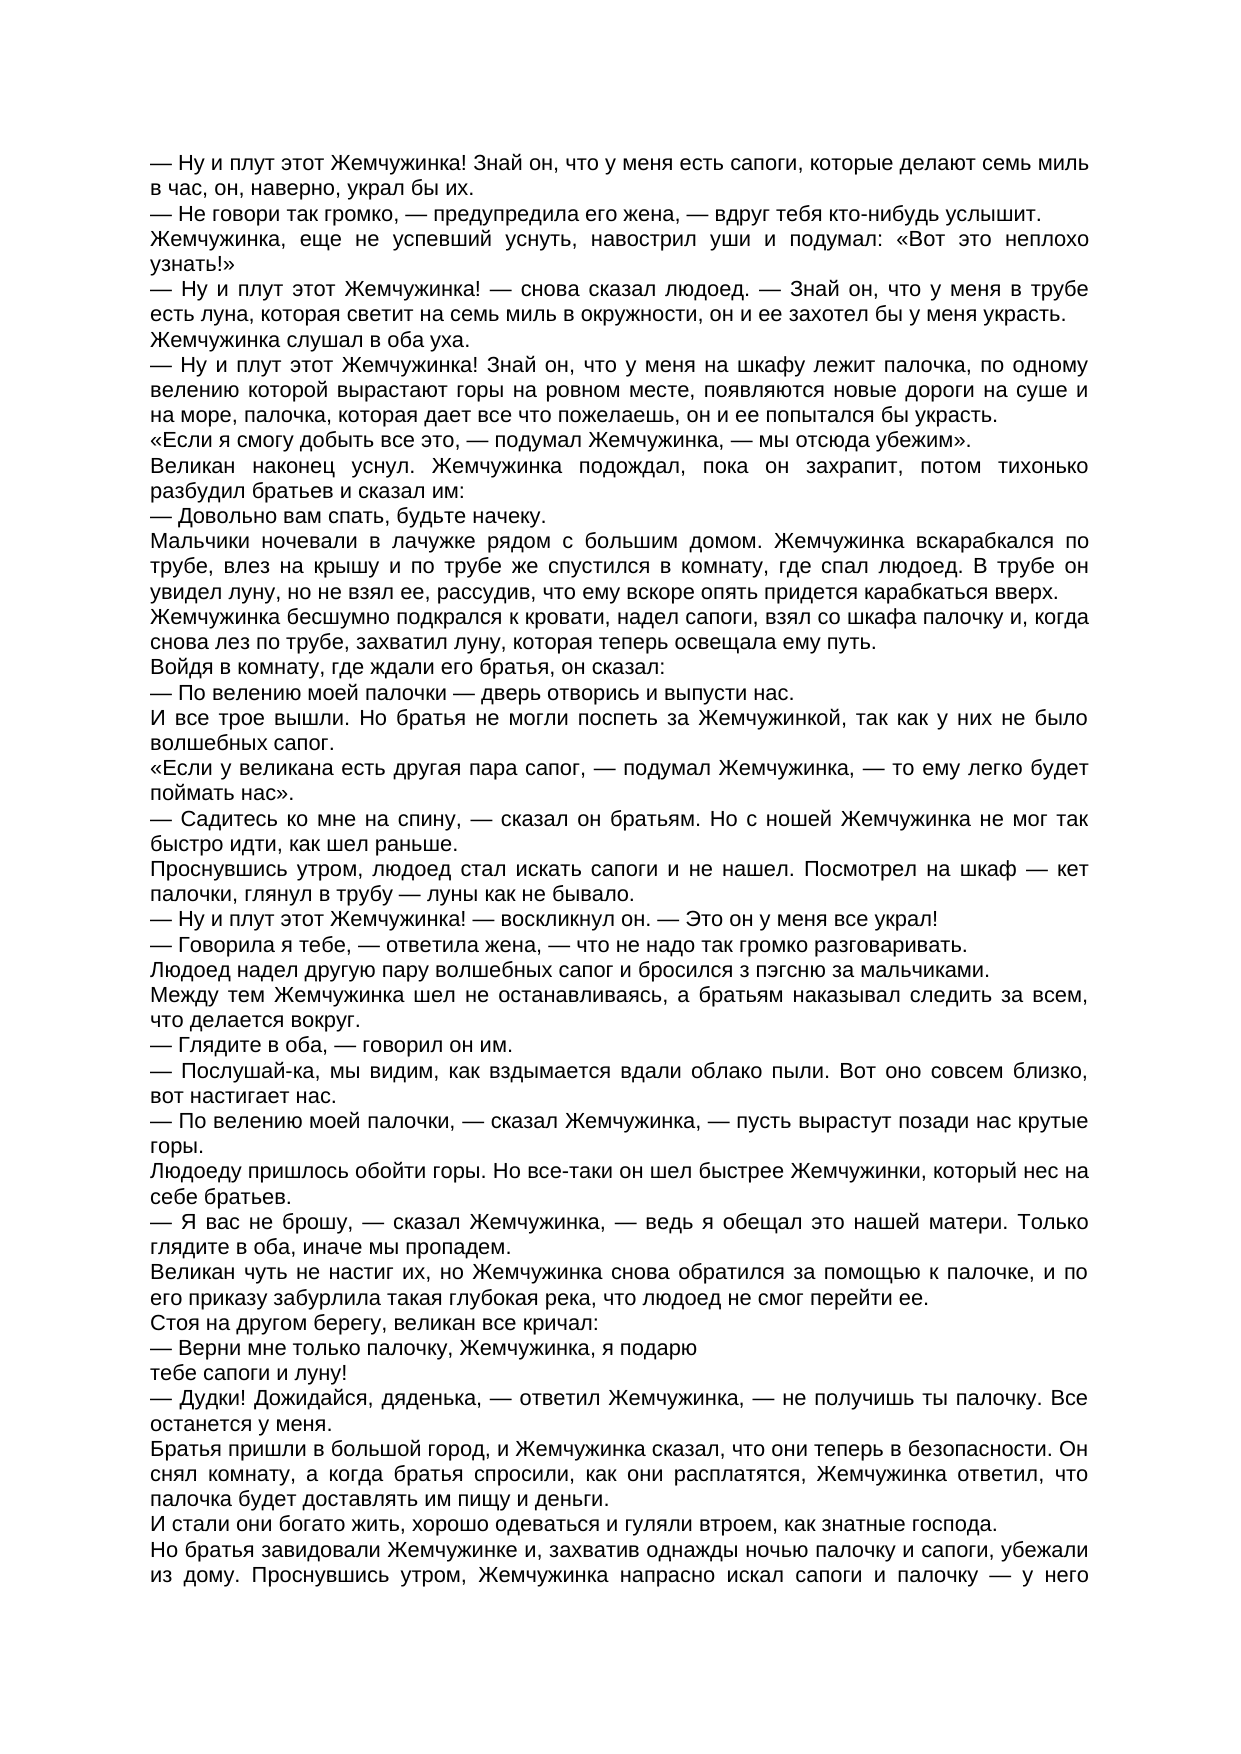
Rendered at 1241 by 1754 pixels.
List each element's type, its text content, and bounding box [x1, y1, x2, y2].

text Жемчужинка бесшумно подкрался к кровати, надел сапоги, взял со шкафа палочку и, когда снова лез по трубе, захватил луну, которая теперь освещала ему путь. [150, 604, 1090, 654]
text — Ну и плут этот Жемчужинка! — воскликнул он. — Это он у меня все украл! [150, 906, 1090, 931]
text — Ну и плут этот Жемчужинка! Знай он, что у меня есть сапоги, которые делают семь миль в час, он, наверно, украл бы их. [150, 150, 1090, 200]
text — Довольно вам спать, будьте начеку. [150, 503, 1090, 528]
text Между тем Жемчужинка шел не останавливаясь, а братьям наказывал следить за всем, что делается вокруг. [150, 982, 1090, 1032]
text Жемчужинка, еще не успевший уснуть, навострил уши и подумал: «Вот это неплохо узнать!» [150, 226, 1090, 276]
text — Я вас не брошу, — сказал Жемчужинка, — ведь я обещал это нашей матери. Только глядите в оба, иначе мы пропадем. [150, 1209, 1090, 1259]
text Жемчужинка слушал в оба уха. [150, 326, 1090, 352]
text — Ну и плут этот Жемчужинка! Знай он, что у меня на шкафу лежит палочка, по одному велению которой вырастают горы на ровном месте, появляются новые дороги на суше и на море, палочка, которая дает все что пожелаешь, он и ее попытался бы украсть. [150, 352, 1090, 427]
text Людоед надел другую пару волшебных сапог и бросился з пэгсню за мальчиками. [150, 957, 1090, 982]
text Людоеду пришлось обойти горы. Но все-таки он шел быстрее Жемчужинки, который нес на себе братьев. [150, 1158, 1090, 1209]
text — Дудки! Дожидайся, дяденька, — ответил Жемчужинка, — не получишь ты палочку. Все останется у меня. [150, 1385, 1090, 1436]
text Стоя на другом берегу, великан все кричал: [150, 1309, 1090, 1335]
text Великан наконец уснул. Жемчужинка подождал, пока он захрапит, потом тихонько разбудил братьев и сказал им: [150, 452, 1090, 503]
text Войдя в комнату, где ждали его братья, он сказал: [150, 654, 1090, 679]
text — Послушай-ка, мы видим, как вздымается вдали облако пыли. Вот оно совсем близко, вот настигает нас. [150, 1057, 1090, 1108]
text — По велению моей палочки — дверь отворись и выпусти нас. [150, 679, 1090, 704]
text Великан чуть не настиг их, но Жемчужинка снова обратился за помощью к палочке, и по его приказу забурлила такая глубокая река, что людоед не смог перейти ее. [150, 1259, 1090, 1309]
text тебе сапоги и луну! [150, 1360, 1090, 1385]
text «Если у великана есть другая пара сапог, — подумал Жемчужинка, — то ему легко будет поймать нас». [150, 755, 1090, 805]
text И стали они богато жить, хорошо одеваться и гуляли втроем, как знатные господа. [150, 1511, 1090, 1536]
text Братья пришли в большой город, и Жемчужинка сказал, что они теперь в безопасности. Он снял комнату, а когда братья спросили, как они расплатятся, Жемчужинка ответил, что палочка будет доставлять им пищу и деньги. [150, 1436, 1090, 1511]
text «Если я смогу добыть все это, — подумал Жемчужинка, — мы отсюда убежим». [150, 427, 1090, 452]
text — Говорила я тебе, — ответила жена, — что не надо так громко разговаривать. [150, 931, 1090, 957]
text — По велению моей палочки, — сказал Жемчужинка, — пусть вырастут позади нас крутые горы. [150, 1108, 1090, 1158]
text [150, 1536, 1090, 1587]
text — Ну и плут этот Жемчужинка! — снова сказал людоед. — Знай он, что у меня в трубе есть луна, которая светит на семь миль в окружности, он и ее захотел бы у меня украсть. [150, 276, 1090, 326]
text Мальчики ночевали в лачужке рядом с большим домом. Жемчужинка вскарабкался по трубе, влез на крышу и по трубе же спустился в комнату, где спал людоед. В трубе он увидел луну, но не взял ее, рассудив, что ему вскоре опять придется карабкаться вверх. [150, 528, 1090, 604]
text И все трое вышли. Но братья не могли поспеть за Жемчужинкой, так как у них не было волшебных сапог. [150, 704, 1090, 755]
text — Садитесь ко мне на спину, — сказал он братьям. Но с ношей Жемчужинка не мог так быстро идти, как шел раньше. [150, 805, 1090, 856]
text Проснувшись утром, людоед стал искать сапоги и не нашел. Посмотрел на шкаф — кет палочки, глянул в трубу — луны как не бывало. [150, 856, 1090, 906]
text — Верни мне только палочку, Жемчужинка, я подарю [150, 1335, 1090, 1360]
text — Не говори так громко, — предупредила его жена, — вдруг тебя кто-нибудь услышит. [150, 200, 1090, 226]
text — Глядите в оба, — говорил он им. [150, 1032, 1090, 1057]
